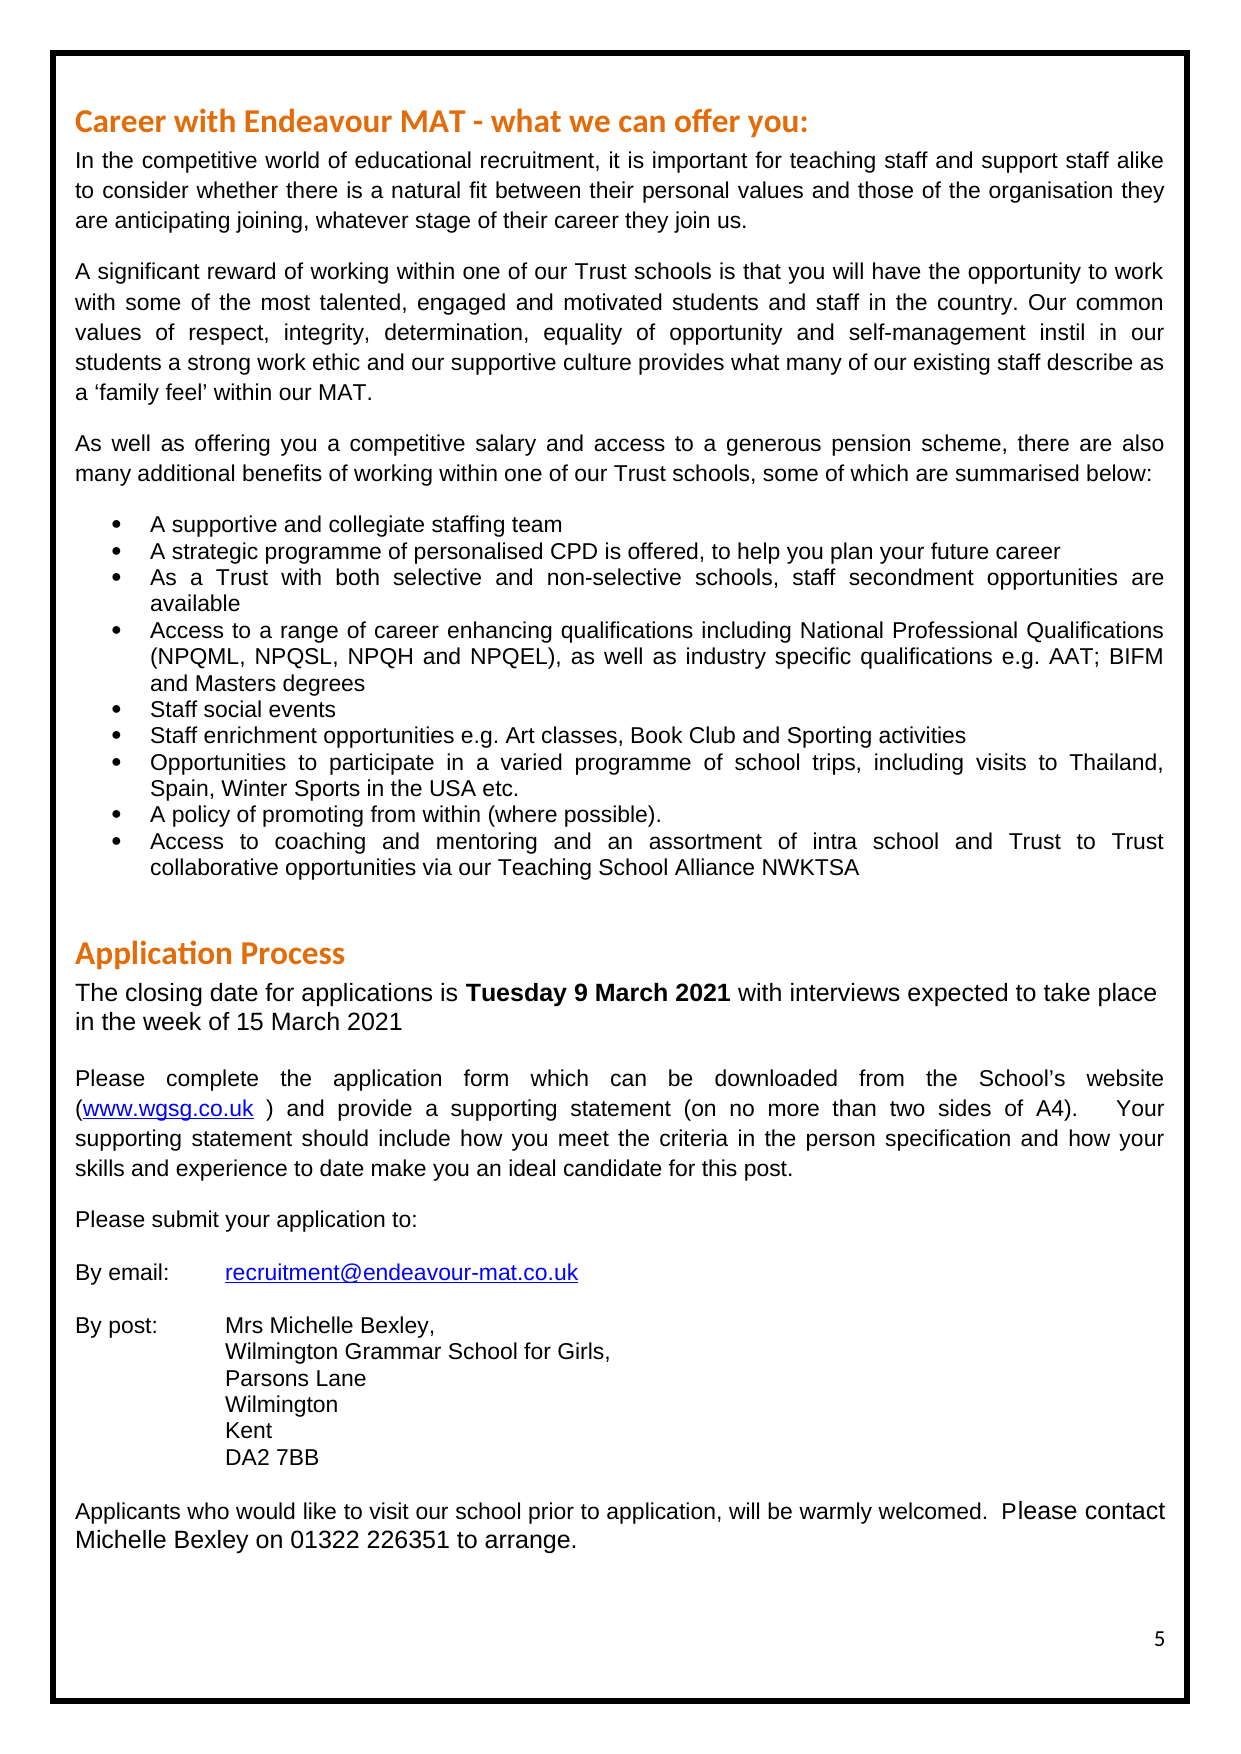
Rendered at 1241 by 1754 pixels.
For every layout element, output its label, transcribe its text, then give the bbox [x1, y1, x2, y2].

text Please complete the application form which can be downloaded from the School’s website (www.wgsg.co.uk ) and provide a supporting statement (on no more than two sides of A4). Your supporting statement should include how you meet the criteria in the person specification and how your skills and experience to date make you an ideal candidate for this post. [75, 1065, 1165, 1182]
text A significant reward of working within one of our Trust schools is that you will have the opportunity to work with some of the most talented, engaged and motivated students and staff in the country. Our common values of respect, integrity, determination, equality of opportunity and self-management instil in our students a strong work ethic and our supportive culture provides what many of our existing staff describe as a ‘family feel’ within our MAT. [75, 258, 1165, 405]
text As well as offering you a competitive salary and access to a generous pension scheme, there are also many additional benefits of working within one of our Trust schools, some of which are summarised below: [75, 430, 1165, 487]
text By post: Mrs Michelle Bexley, [75, 1312, 1165, 1338]
list Access to a range of career enhancing qualifications including National Professional Qualifications (NPQML, NPQSL, NPQH and NPQEL), as well as industry specific qualifications e.g. AAT; BIFM and Masters degrees [112, 617, 1165, 696]
text Wilmington Grammar School for Girls, [150, 1338, 1165, 1364]
list A supportive and collegiate staffing team [112, 511, 1165, 538]
text In the competitive world of educational recruitment, it is important for teaching staff and support staff alike to consider whether there is a natural fit between their personal values and those of the organisation they are anticipating joining, whatever stage of their career they join us. [75, 147, 1165, 233]
text Please submit your application to: [75, 1206, 1165, 1233]
text Parsons Lane [75, 1364, 1165, 1391]
list A policy of promoting from within (where possible). [112, 801, 1165, 828]
text Wilmington [75, 1391, 1165, 1417]
list Access to coaching and mentoring and an assortment of intra school and Trust to Trust collaborative opportunities via our Teaching School Alliance NWKTSA [112, 828, 1165, 880]
text Kent [150, 1417, 1165, 1443]
list A strategic programme of personalised CPD is offered, to help you plan your future career [112, 538, 1165, 564]
text By email: recruitment@endeavour-mat.co.uk [75, 1259, 1165, 1285]
list As a Trust with both selective and non-selective schools, staff secondment opportunities are available [112, 564, 1165, 617]
text DA2 7BB [150, 1443, 1165, 1470]
text Applicants who would like to visit our school prior to application, will be warmly welcomed. Please contact Michelle Bexley on 01322 226351 to arrange. [75, 1496, 1165, 1554]
subtitle Application Process [75, 932, 1165, 972]
list Opportunities to participate in a varied programme of school trips, including visits to Thailand, Spain, Winter Sports in the USA etc. [112, 748, 1165, 801]
text The closing date for applications is Tuesday 9 March 2021 with interviews expected to take place in the week of 15 March 2021 [75, 978, 1165, 1036]
subtitle Career with Endeavour MAT - what we can offer you: [75, 100, 1165, 141]
list Staff enrichment opportunities e.g. Art classes, Book Club and Sporting activities [112, 722, 1165, 748]
list Staff social events [112, 696, 1165, 722]
